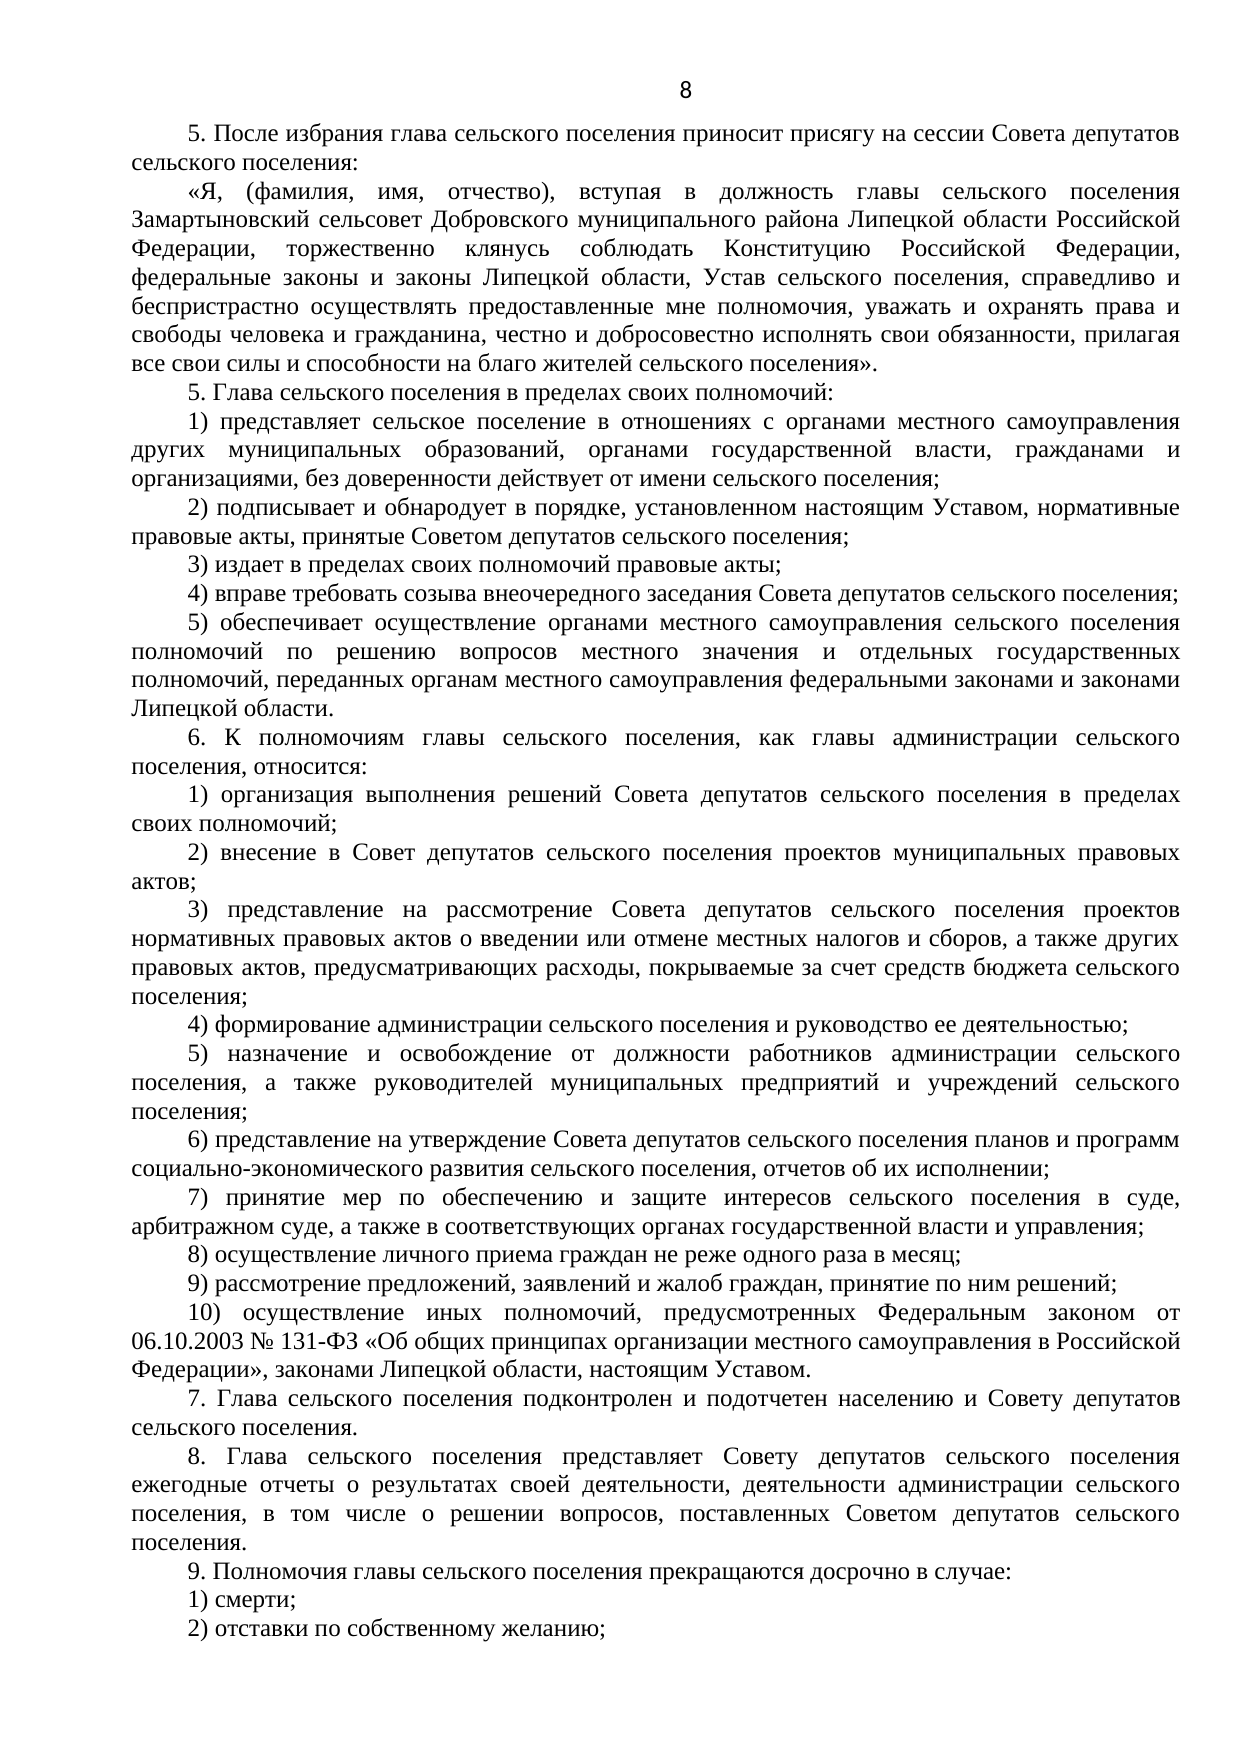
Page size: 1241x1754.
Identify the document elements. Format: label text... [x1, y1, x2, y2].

text 9) рассмотрение предложений, заявлений и жалоб граждан, принятие по ним решений; [131, 1268, 1181, 1297]
text 3) издает в пределах своих полномочий правовые акты; [131, 549, 1181, 578]
text 1) смерти; [131, 1584, 1181, 1613]
text 2) отставки по собственному желанию; [131, 1613, 1181, 1642]
text 5. Глава сельского поселения в пределах своих полномочий: [131, 377, 1181, 406]
text 6. К полномочиям главы сельского поселения, как главы администрации сельского поселения, относится: [131, 722, 1181, 779]
text 7) принятие мер по обеспечению и защите интересов сельского поселения в суде, арбитражном суде, а также в соответствующих органах государственной власти и управления; [131, 1182, 1181, 1239]
text 8) осуществление личного приема граждан не реже одного раза в месяц; [131, 1239, 1181, 1268]
text 2) внесение в Совет депутатов сельского поселения проектов муниципальных правовых актов; [131, 837, 1181, 894]
text 5. После избрания глава сельского поселения приносит присягу на сессии Совета депутатов сельского поселения: [131, 118, 1181, 176]
text 10) осуществление иных полномочий, предусмотренных Федеральным законом от 06.10.2003 № 131-ФЗ «Об общих принципах организации местного самоуправления в Российской Федерации», законами Липецкой области, настоящим Уставом. [131, 1297, 1181, 1383]
text 5) назначение и освобождение от должности работников администрации сельского поселения, а также руководителей муниципальных предприятий и учреждений сельского поселения; [131, 1038, 1181, 1124]
text 6) представление на утверждение Совета депутатов сельского поселения планов и программ социально-экономического развития сельского поселения, отчетов об их исполнении; [131, 1124, 1181, 1182]
text 7. Глава сельского поселения подконтролен и подотчетен населению и Совету депутатов сельского поселения. [131, 1383, 1181, 1441]
text 4) вправе требовать созыва внеочередного заседания Совета депутатов сельского поселения; [131, 578, 1181, 607]
text 2) подписывает и обнародует в порядке, установленном настоящим Уставом, нормативные правовые акты, принятые Советом депутатов сельского поселения; [131, 492, 1181, 549]
text «Я, (фамилия, имя, отчество), вступая в должность главы сельского поселения Замартыновский сельсовет Добровского муниципального района Липецкой области Российской Федерации, торжественно клянусь соблюдать Конституцию Российской Федерации, федеральные законы и законы Липецкой области, Устав сельского поселения, справедливо и беспристрастно осуществлять предоставленные мне полномочия, уважать и охранять права и свободы человека и гражданина, честно и добросовестно исполнять свои обязанности, прилагая все свои силы и способности на благо жителей сельского поселения». [131, 176, 1181, 377]
text 1) организация выполнения решений Совета депутатов сельского поселения в пределах своих полномочий; [131, 779, 1181, 837]
text 4) формирование администрации сельского поселения и руководство ее деятельностью; [131, 1009, 1181, 1038]
text 3) представление на рассмотрение Совета депутатов сельского поселения проектов нормативных правовых актов о введении или отмене местных налогов и сборов, а также других правовых актов, предусматривающих расходы, покрываемые за счет средств бюджета сельского поселения; [131, 894, 1181, 1009]
text 5) обеспечивает осуществление органами местного самоуправления сельского поселения полномочий по решению вопросов местного значения и отдельных государственных полномочий, переданных органам местного самоуправления федеральными законами и законами Липецкой области. [131, 607, 1181, 722]
text 8. Глава сельского поселения представляет Совету депутатов сельского поселения ежегодные отчеты о результатах своей деятельности, деятельности администрации сельского поселения, в том числе о решении вопросов, поставленных Советом депутатов сельского поселения. [131, 1441, 1181, 1556]
text 1) представляет сельское поселение в отношениях с органами местного самоуправления других муниципальных образований, органами государственной власти, гражданами и организациями, без доверенности действует от имени сельского поселения; [131, 406, 1181, 492]
text 9. Полномочия главы сельского поселения прекращаются досрочно в случае: [131, 1556, 1181, 1584]
